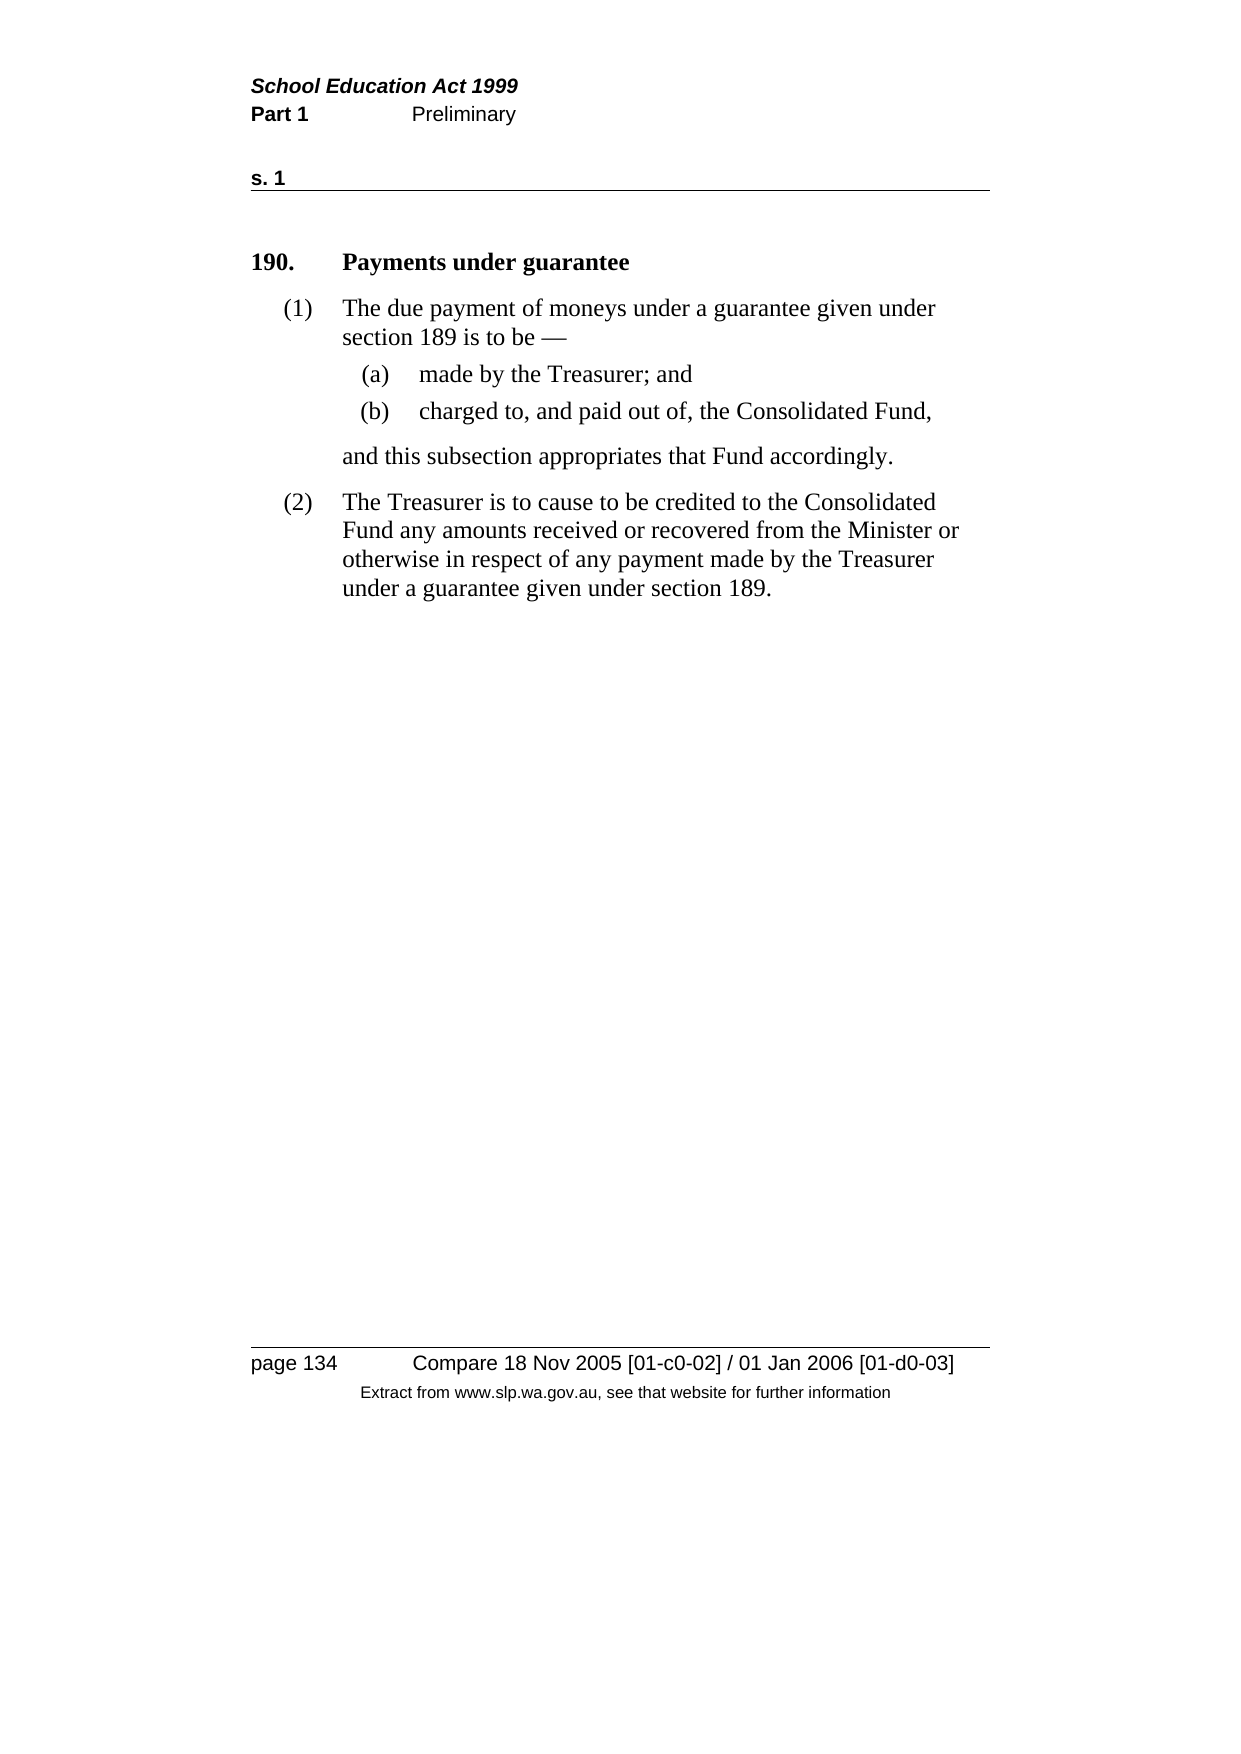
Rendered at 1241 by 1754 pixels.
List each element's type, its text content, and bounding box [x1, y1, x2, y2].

text (b) charged to, and paid out of, the Consolidated Fund, [251, 396, 990, 424]
subtitle 190. Payments under guarantee [251, 247, 990, 276]
text and this subsection appropriates that Fund accordingly. [251, 441, 990, 470]
text (2) The Treasurer is to cause to be credited to the Consolidated Fund any amounts received or recovered from the Minister or otherwise in respect of any payment made by the Treasurer under a guarantee given under section 189. [251, 487, 990, 602]
text (1) The due payment of moneys under a guarantee given under section 189 is to be — [251, 293, 990, 350]
text (a) made by the Treasurer; and [251, 359, 990, 387]
